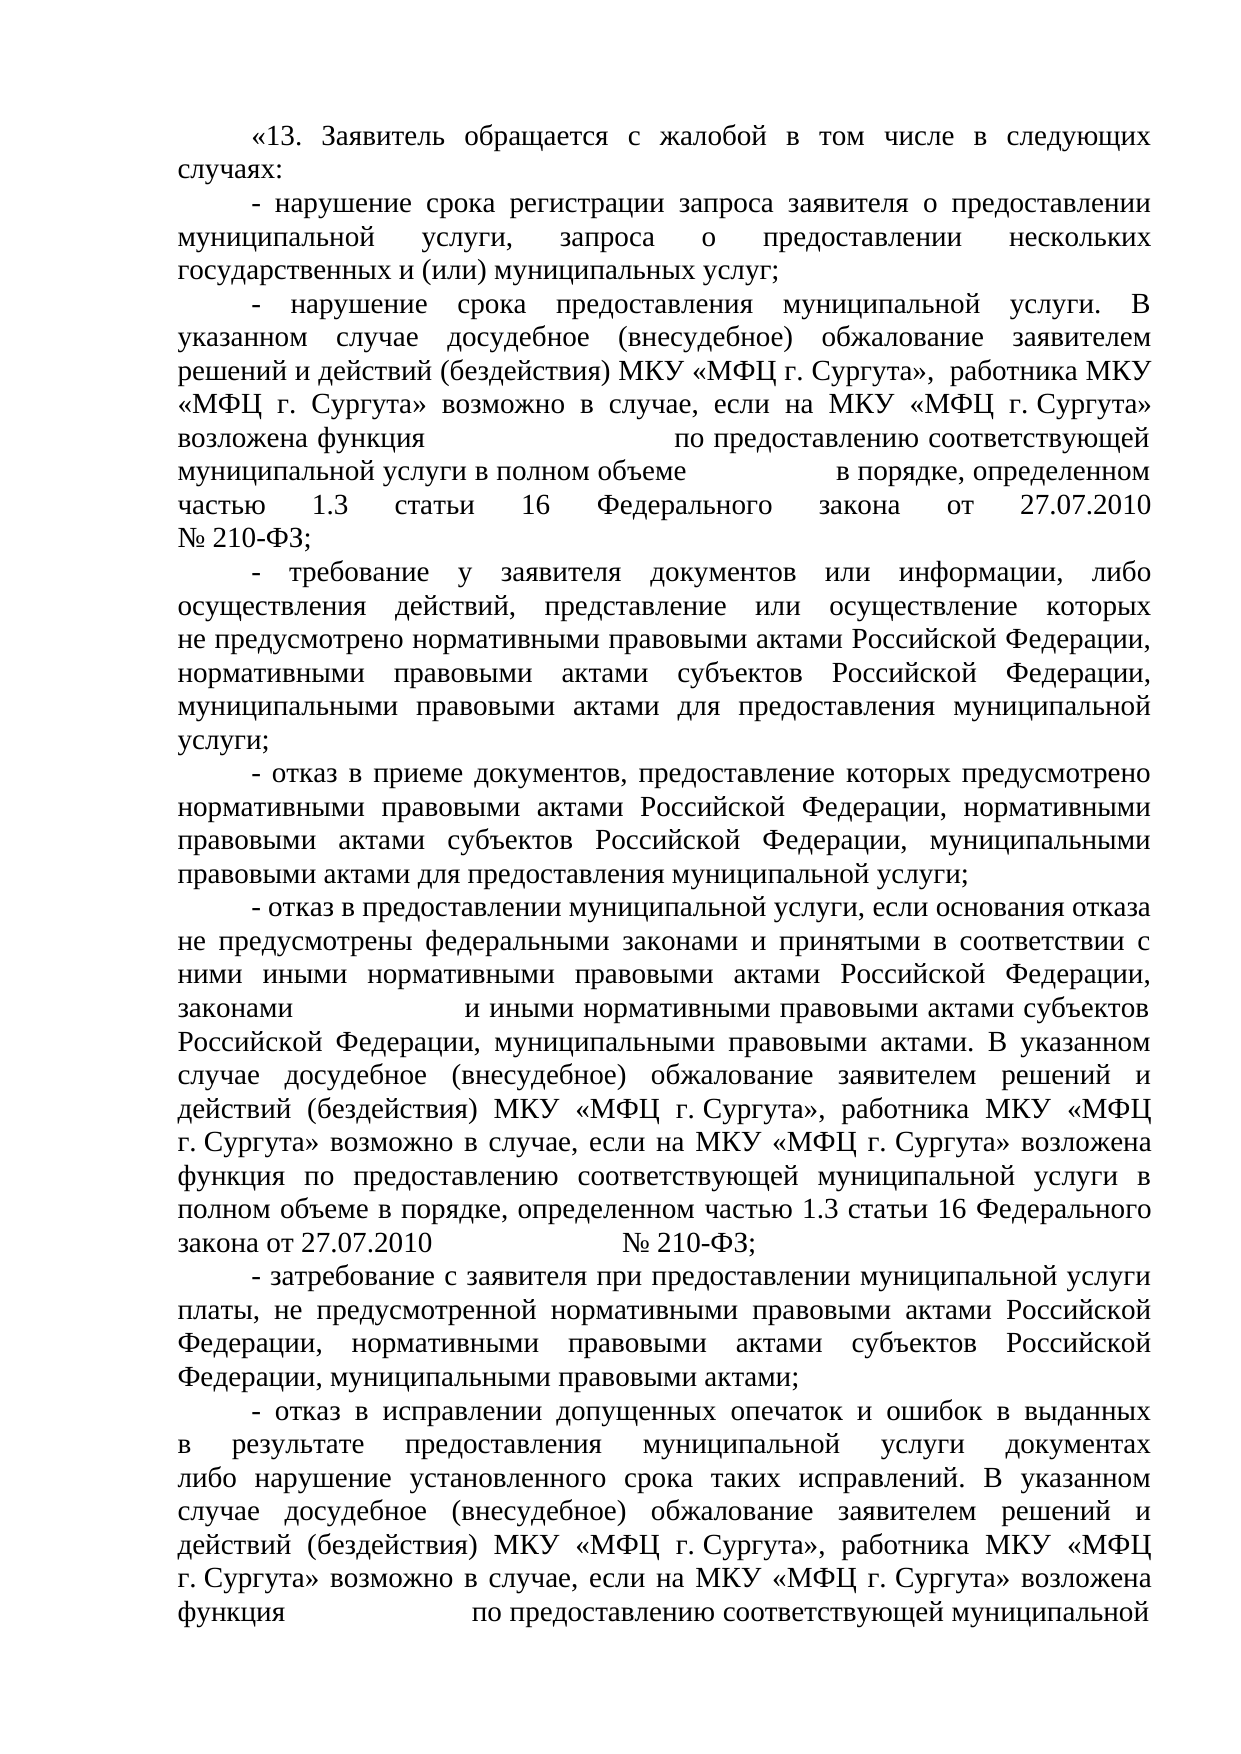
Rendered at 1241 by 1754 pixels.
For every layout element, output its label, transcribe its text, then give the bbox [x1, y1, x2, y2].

text - требование у заявителя документов или информации, либо осуществления действий, представление или осуществление которых не предусмотрено нормативными правовыми актами Российской Федерации, нормативными правовыми актами субъектов Российской Федерации, муниципальными правовыми актами для предоставления муниципальной услуги; [177, 554, 1152, 755]
text - отказ в предоставлении муниципальной услуги, если основания отказа не предусмотрены федеральными законами и принятыми в соответствии с ними иными нормативными правовыми актами Российской Федерации, законами и иными нормативными правовыми актами субъектов Российской Федерации, муниципальными правовыми актами. В указанном случае досудебное (внесудебное) обжалование заявителем решений и действий (бездействия) МКУ «МФЦ г. Сургута», работника МКУ «МФЦ г. Сургута» возможно в случае, если на МКУ «МФЦ г. Сургута» возложена функция по предоставлению соответствующей муниципальной услуги в полном объеме в порядке, определенном частью 1.3 статьи 16 Федерального закона от 27.07.2010 № 210-ФЗ; [177, 889, 1152, 1258]
text - нарушение срока регистрации запроса заявителя о предоставлении муниципальной услуги, запроса о предоставлении нескольких государственных и (или) муниципальных услуг; [177, 185, 1152, 286]
text «13. Заявитель обращается с жалобой в том числе в следующих случаях: [177, 118, 1152, 185]
text - затребование с заявителя при предоставлении муниципальной услуги платы, не предусмотренной нормативными правовыми актами Российской Федерации, нормативными правовыми актами субъектов Российской Федерации, муниципальными правовыми актами; [177, 1258, 1152, 1393]
text - отказ в приеме документов, предоставление которых предусмотрено нормативными правовыми актами Российской Федерации, нормативными правовыми актами субъектов Российской Федерации, муниципальными правовыми актами для предоставления муниципальной услуги; [177, 755, 1152, 889]
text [177, 1393, 1152, 1627]
text - нарушение срока предоставления муниципальной услуги. В указанном случае досудебное (внесудебное) обжалование заявителем решений и действий (бездействия) МКУ «МФЦ г. Сургута», работника МКУ «МФЦ г. Сургута» возможно в случае, если на МКУ «МФЦ г. Сургута» возложена функция по предоставлению соответствующей муниципальной услуги в полном объеме в порядке, определенном частью 1.3 статьи 16 Федерального закона от 27.07.2010 № 210-ФЗ; [177, 286, 1152, 554]
